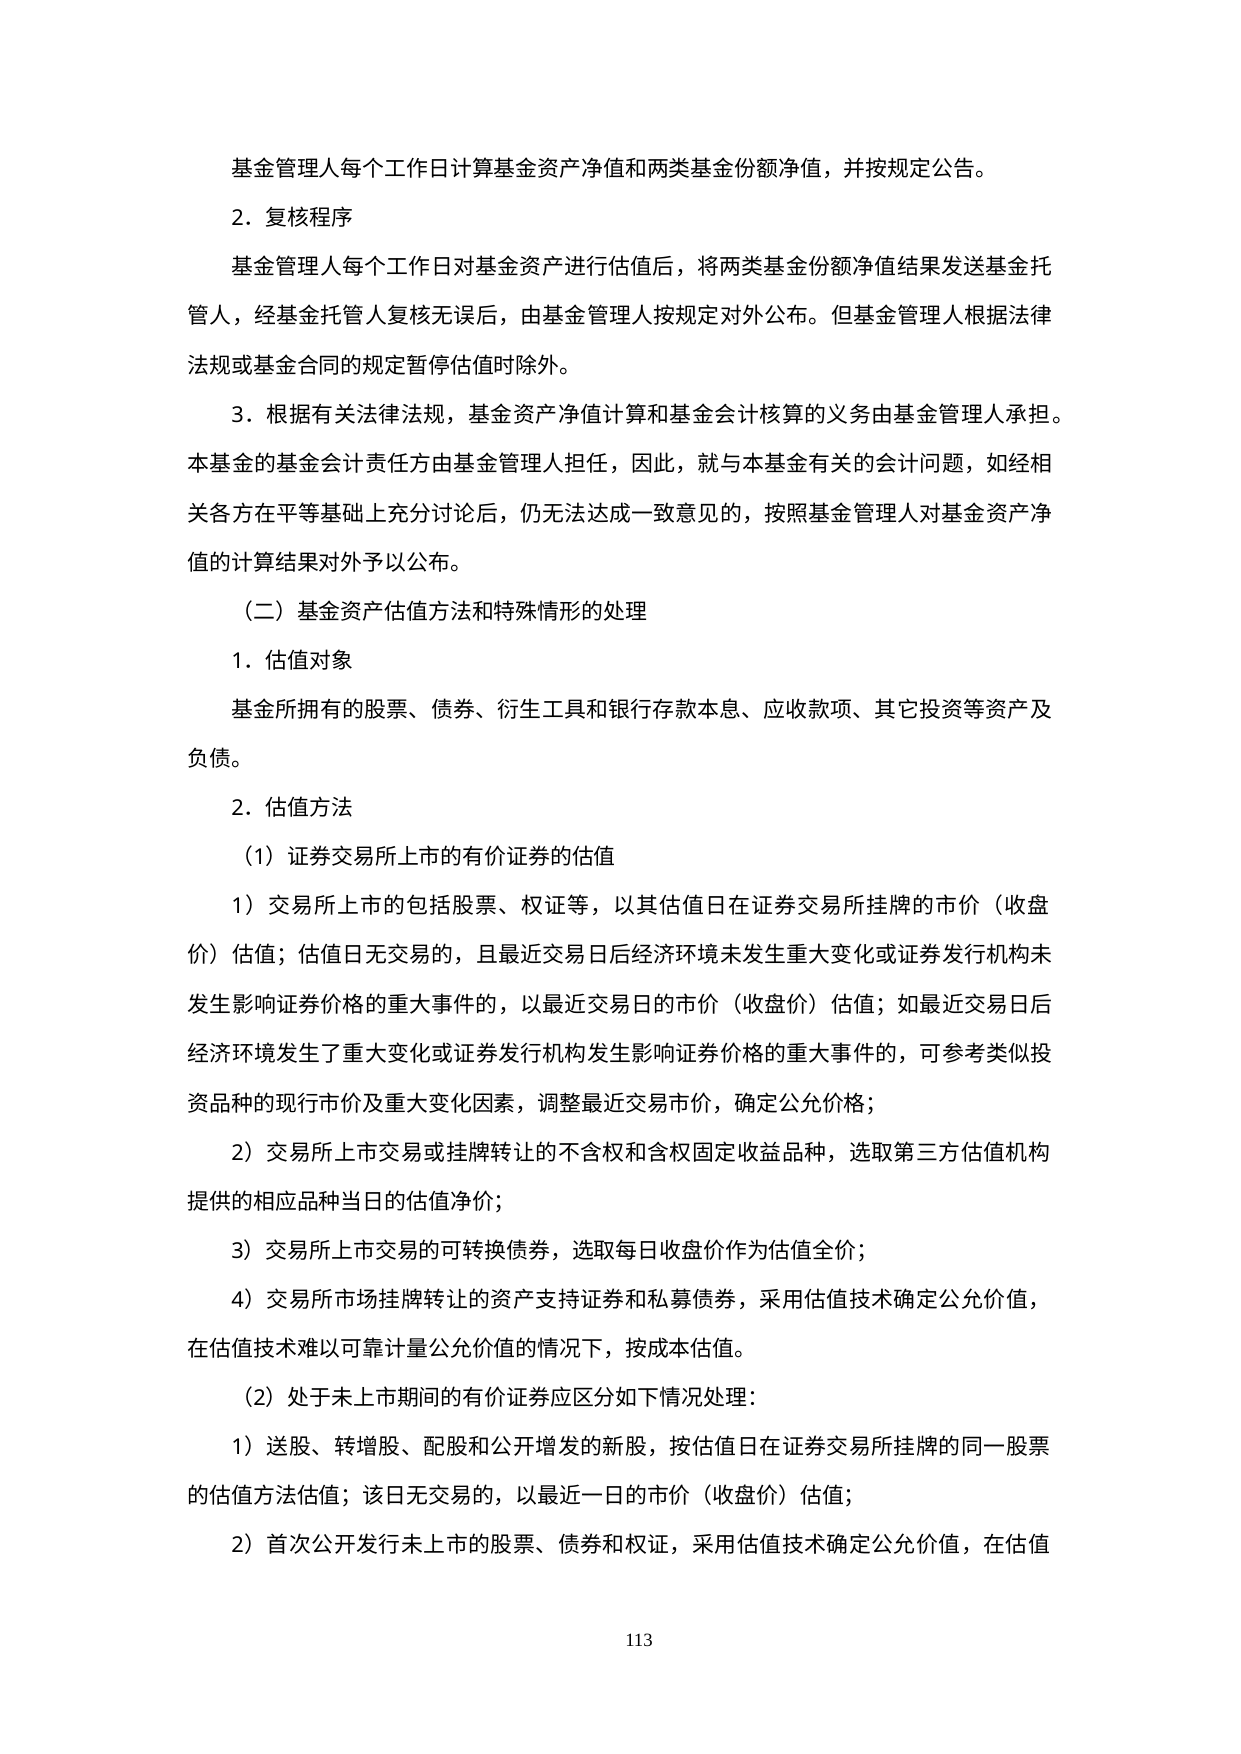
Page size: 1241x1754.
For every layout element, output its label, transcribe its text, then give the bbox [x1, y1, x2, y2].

text 3）交易所上市交易的可转换债券，选取每日收盘价作为估值全价； [187, 1232, 1053, 1265]
text 基金管理人每个工作日计算基金资产净值和两类基金份额净值，并按规定公告。 [187, 151, 1053, 183]
text （1）证券交易所上市的有价证券的估值 [187, 838, 1053, 871]
text 基金所拥有的股票、债券、衍生工具和银行存款本息、应收款项、其它投资等资产及负债。 [187, 691, 1053, 773]
text （2）处于未上市期间的有价证券应区分如下情况处理： [187, 1379, 1053, 1412]
text 1．估值对象 [187, 642, 1053, 675]
text 3．根据有关法律法规，基金资产净值计算和基金会计核算的义务由基金管理人承担。本基金的基金会计责任方由基金管理人担任，因此，就与本基金有关的会计问题，如经相关各方在平等基础上充分讨论后，仍无法达成一致意见的，按照基金管理人对基金资产净值的计算结果对外予以公布。 [187, 396, 1053, 577]
text 2．复核程序 [187, 199, 1053, 232]
text 2）交易所上市交易或挂牌转让的不含权和含权固定收益品种，选取第三方估值机构提供的相应品种当日的估值净价； [187, 1134, 1053, 1216]
text 2．估值方法 [187, 789, 1053, 822]
text 4）交易所市场挂牌转让的资产支持证券和私募债券，采用估值技术确定公允价值，在估值技术难以可靠计量公允价值的情况下，按成本估值。 [187, 1281, 1053, 1363]
text 1）交易所上市的包括股票、权证等，以其估值日在证券交易所挂牌的市价（收盘价）估值；估值日无交易的，且最近交易日后经济环境未发生重大变化或证券发行机构未发生影响证券价格的重大事件的，以最近交易日的市价（收盘价）估值；如最近交易日后经济环境发生了重大变化或证券发行机构发生影响证券价格的重大事件的，可参考类似投资品种的现行市价及重大变化因素，调整最近交易市价，确定公允价格； [187, 887, 1053, 1118]
text 基金管理人每个工作日对基金资产进行估值后，将两类基金份额净值结果发送基金托管人，经基金托管人复核无误后，由基金管理人按规定对外公布。但基金管理人根据法律法规或基金合同的规定暂停估值时除外。 [187, 248, 1053, 380]
text （二）基金资产估值方法和特殊情形的处理 [187, 593, 1053, 626]
text 1）送股、转增股、配股和公开增发的新股，按估值日在证券交易所挂牌的同一股票的估值方法估值；该日无交易的，以最近一日的市价（收盘价）估值； [187, 1428, 1053, 1511]
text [187, 1527, 1053, 1559]
